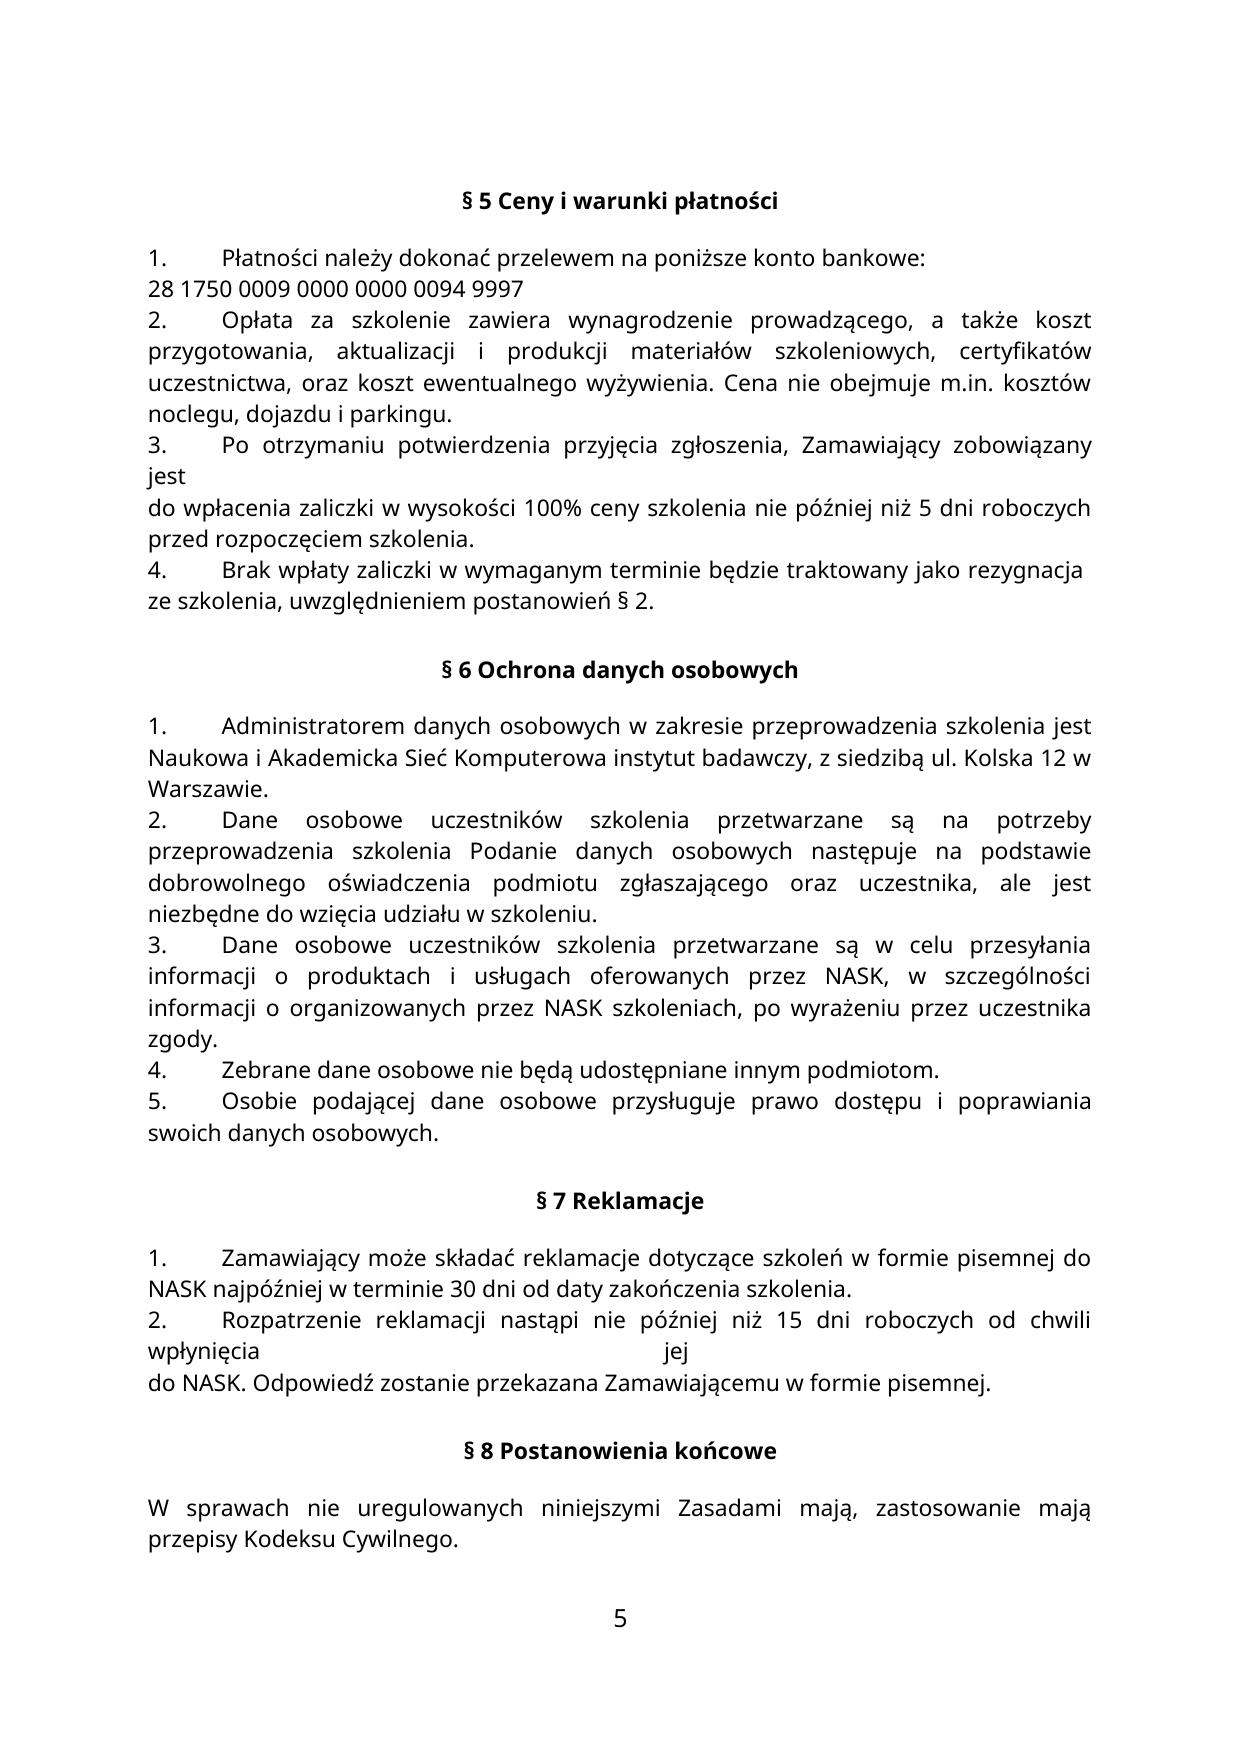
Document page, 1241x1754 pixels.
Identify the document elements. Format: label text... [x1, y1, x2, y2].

list Brak wpłaty zaliczki w wymaganym terminie będzie traktowany jako rezygnacja ze szkolenia, uwzględnieniem postanowień § 2. [148, 554, 1092, 616]
list Zebrane dane osobowe nie będą udostępniane innym podmiotom. [148, 1054, 1092, 1085]
list Osobie podającej dane osobowe przysługuje prawo dostępu i poprawiania swoich danych osobowych. [148, 1085, 1092, 1148]
text W sprawach nie uregulowanych niniejszymi Zasadami mają, zastosowanie mają przepisy Kodeksu Cywilnego. [148, 1491, 1092, 1554]
subtitle § 8 Postanowienia końcowe [148, 1435, 1092, 1466]
list Po otrzymaniu potwierdzenia przyjęcia zgłoszenia, Zamawiający zobowiązany jest do wpłacenia zaliczki w wysokości 100% ceny szkolenia nie później niż 5 dni roboczych przed rozpoczęciem szkolenia. [148, 429, 1092, 554]
list Zamawiający może składać reklamacje dotyczące szkoleń w formie pisemnej do NASK najpóźniej w terminie 30 dni od daty zakończenia szkolenia. [148, 1241, 1092, 1304]
list Dane osobowe uczestników szkolenia przetwarzane są w celu przesyłania informacji o produktach i usługach oferowanych przez NASK, w szczególności informacji o organizowanych przez NASK szkoleniach, po wyrażeniu przez uczestnika zgody. [148, 929, 1092, 1054]
text 28 1750 0009 0000 0000 0094 9997 [148, 273, 1092, 304]
list Rozpatrzenie reklamacji nastąpi nie później niż 15 dni roboczych od chwili wpłynięcia jej do NASK. Odpowiedź zostanie przekazana Zamawiającemu w formie pisemnej. [148, 1304, 1092, 1398]
subtitle § 5 Ceny i warunki płatności [148, 185, 1092, 216]
list Płatności należy dokonać przelewem na poniższe konto bankowe: [148, 241, 1092, 273]
subtitle § 7 Reklamacje [148, 1185, 1092, 1216]
list Administratorem danych osobowych w zakresie przeprowadzenia szkolenia jest Naukowa i Akademicka Sieć Komputerowa instytut badawczy, z siedzibą ul. Kolska 12 w Warszawie. [148, 710, 1092, 804]
subtitle § 6 Ochrona danych osobowych [148, 654, 1092, 685]
list Dane osobowe uczestników szkolenia przetwarzane są na potrzeby przeprowadzenia szkolenia Podanie danych osobowych następuje na podstawie dobrowolnego oświadczenia podmiotu zgłaszającego oraz uczestnika, ale jest niezbędne do wzięcia udziału w szkoleniu. [148, 804, 1092, 929]
list Opłata za szkolenie zawiera wynagrodzenie prowadzącego, a także koszt przygotowania, aktualizacji i produkcji materiałów szkoleniowych, certyfikatów uczestnictwa, oraz koszt ewentualnego wyżywienia. Cena nie obejmuje m.in. kosztów noclegu, dojazdu i parkingu. [148, 304, 1092, 429]
